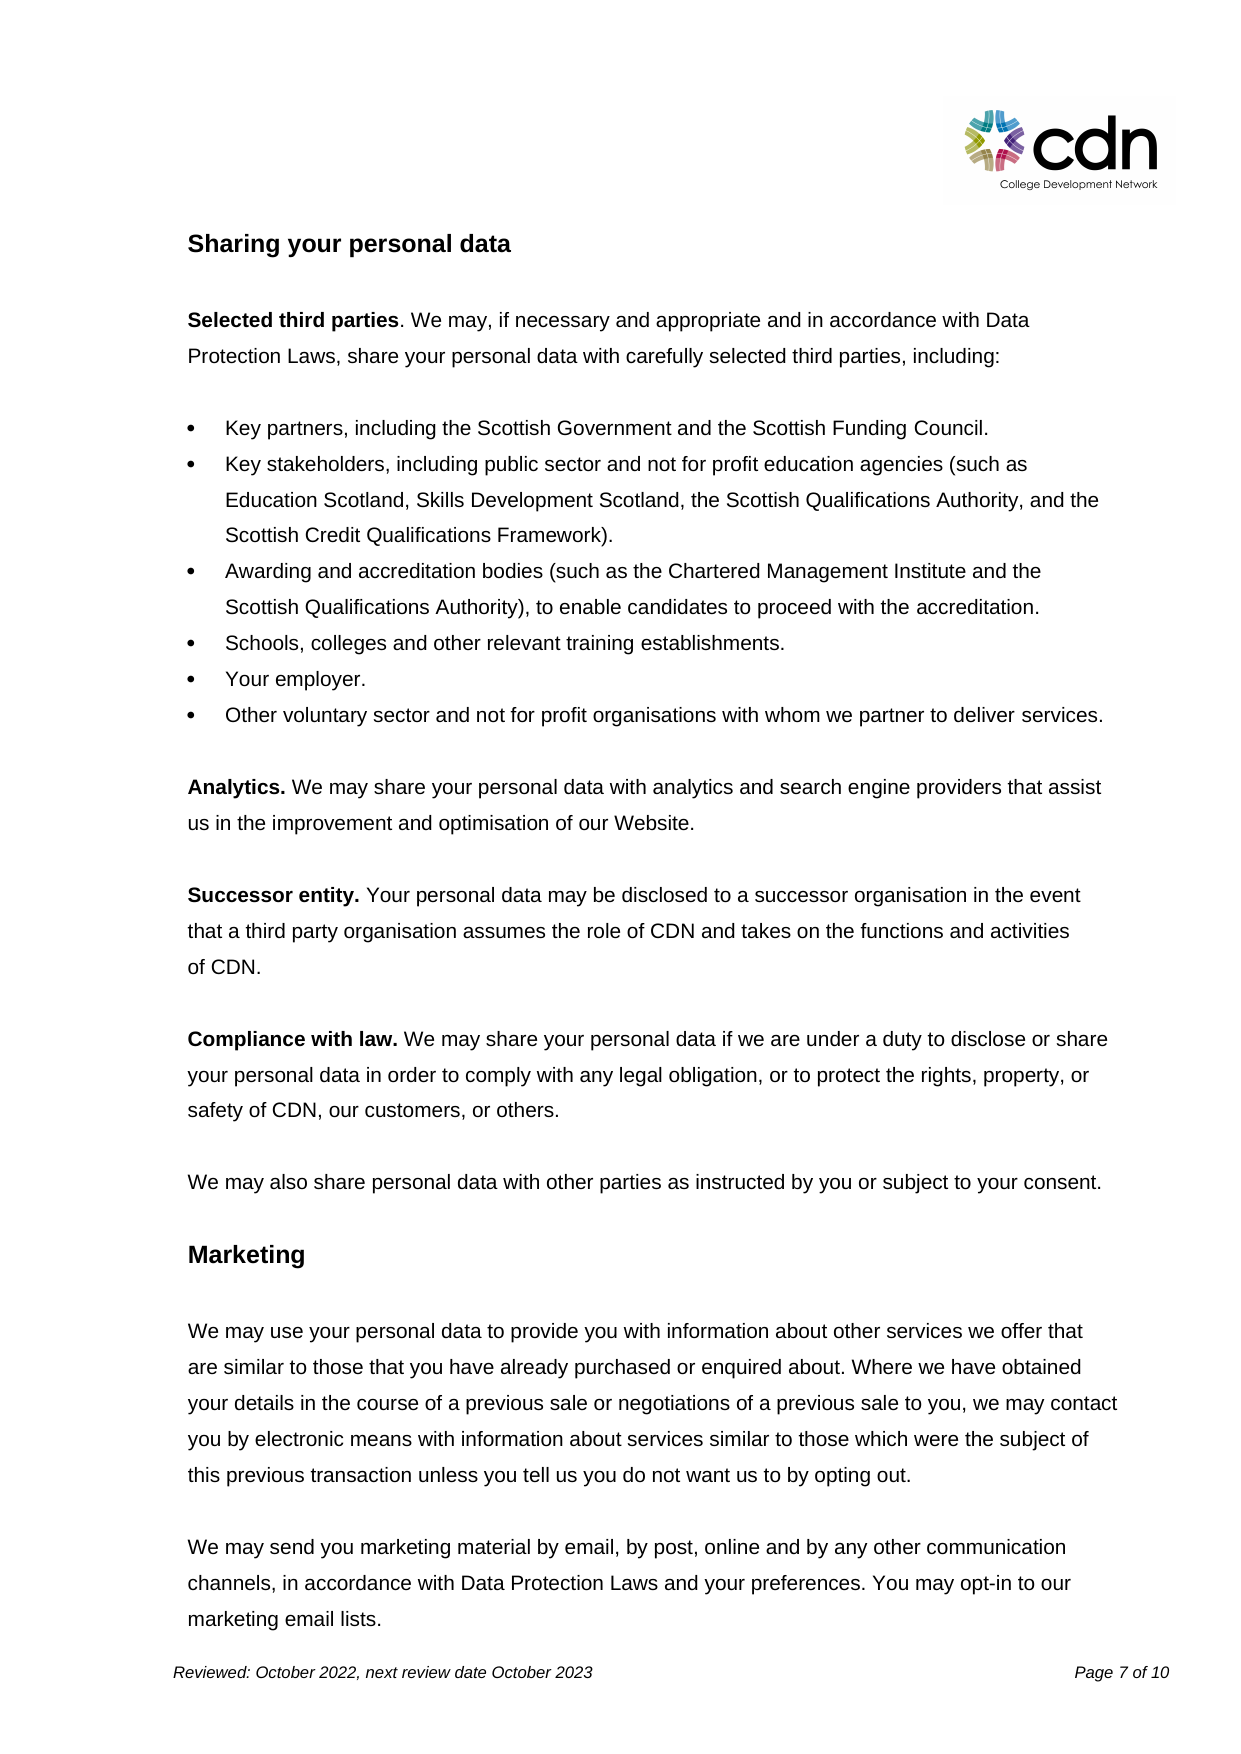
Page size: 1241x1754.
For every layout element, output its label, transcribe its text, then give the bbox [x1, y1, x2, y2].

picture [943, 96, 1176, 205]
list Key partners, including the Scottish Government and the Scottish Funding Council. [187, 416, 1176, 439]
text Marketing [188, 1240, 1119, 1269]
text Analytics. We may share your personal data with analytics and search engine providers that assist us in the improvement and optimisation of our Website. [187, 775, 1116, 835]
text We may send you marketing material by email, by post, online and by any other communication channels, in accordance with Data Protection Laws and your preferences. You may opt-in to our marketing email lists. [187, 1535, 1116, 1631]
text Compliance with law. We may share your personal data if we are under a duty to disclose or share your personal data in order to comply with any legal obligation, or to protect the rights, property, or safety of CDN, our customers, or others. [187, 1026, 1121, 1122]
list Your employer. [187, 667, 1176, 691]
text Selected third parties. We may, if necessary and appropriate and in accordance with Data Protection Laws, share your personal data with carefully selected third parties, including: [187, 308, 1114, 368]
list Schools, colleges and other relevant training establishments. [187, 631, 1176, 655]
list Other voluntary sector and not for profit organisations with whom we partner to deliver services. [187, 703, 1176, 727]
text Successor entity. Your personal data may be disclosed to a successor organisation in the event that a third party organisation assumes the role of CDN and takes on the functions and activities of CDN. [187, 883, 1093, 978]
text Sharing your personal data [187, 229, 1176, 257]
list Awarding and accreditation bodies (such as the Chartered Management Institute and the Scottish Qualifications Authority), to enable candidates to proceed with the accreditation. [187, 559, 1116, 619]
text We may also share personal data with other parties as instructed by you or subject to your consent. [187, 1170, 1119, 1194]
list Key stakeholders, including public sector and not for profit education agencies (such as Education Scotland, Skills Development Scotland, the Scottish Qualifications Authority, and the Scottish Credit Qualifications Framework). [187, 451, 1120, 547]
text We may use your personal data to provide you with information about other services we offer that are similar to those that you have already purchased or enquired about. Where we have obtained your details in the course of a previous sale or negotiations of a previous sale to you, we may contact you by electronic means with information about services similar to those which were the subject of this previous transaction unless you tell us you do not want us to by opting out. [188, 1319, 1119, 1487]
